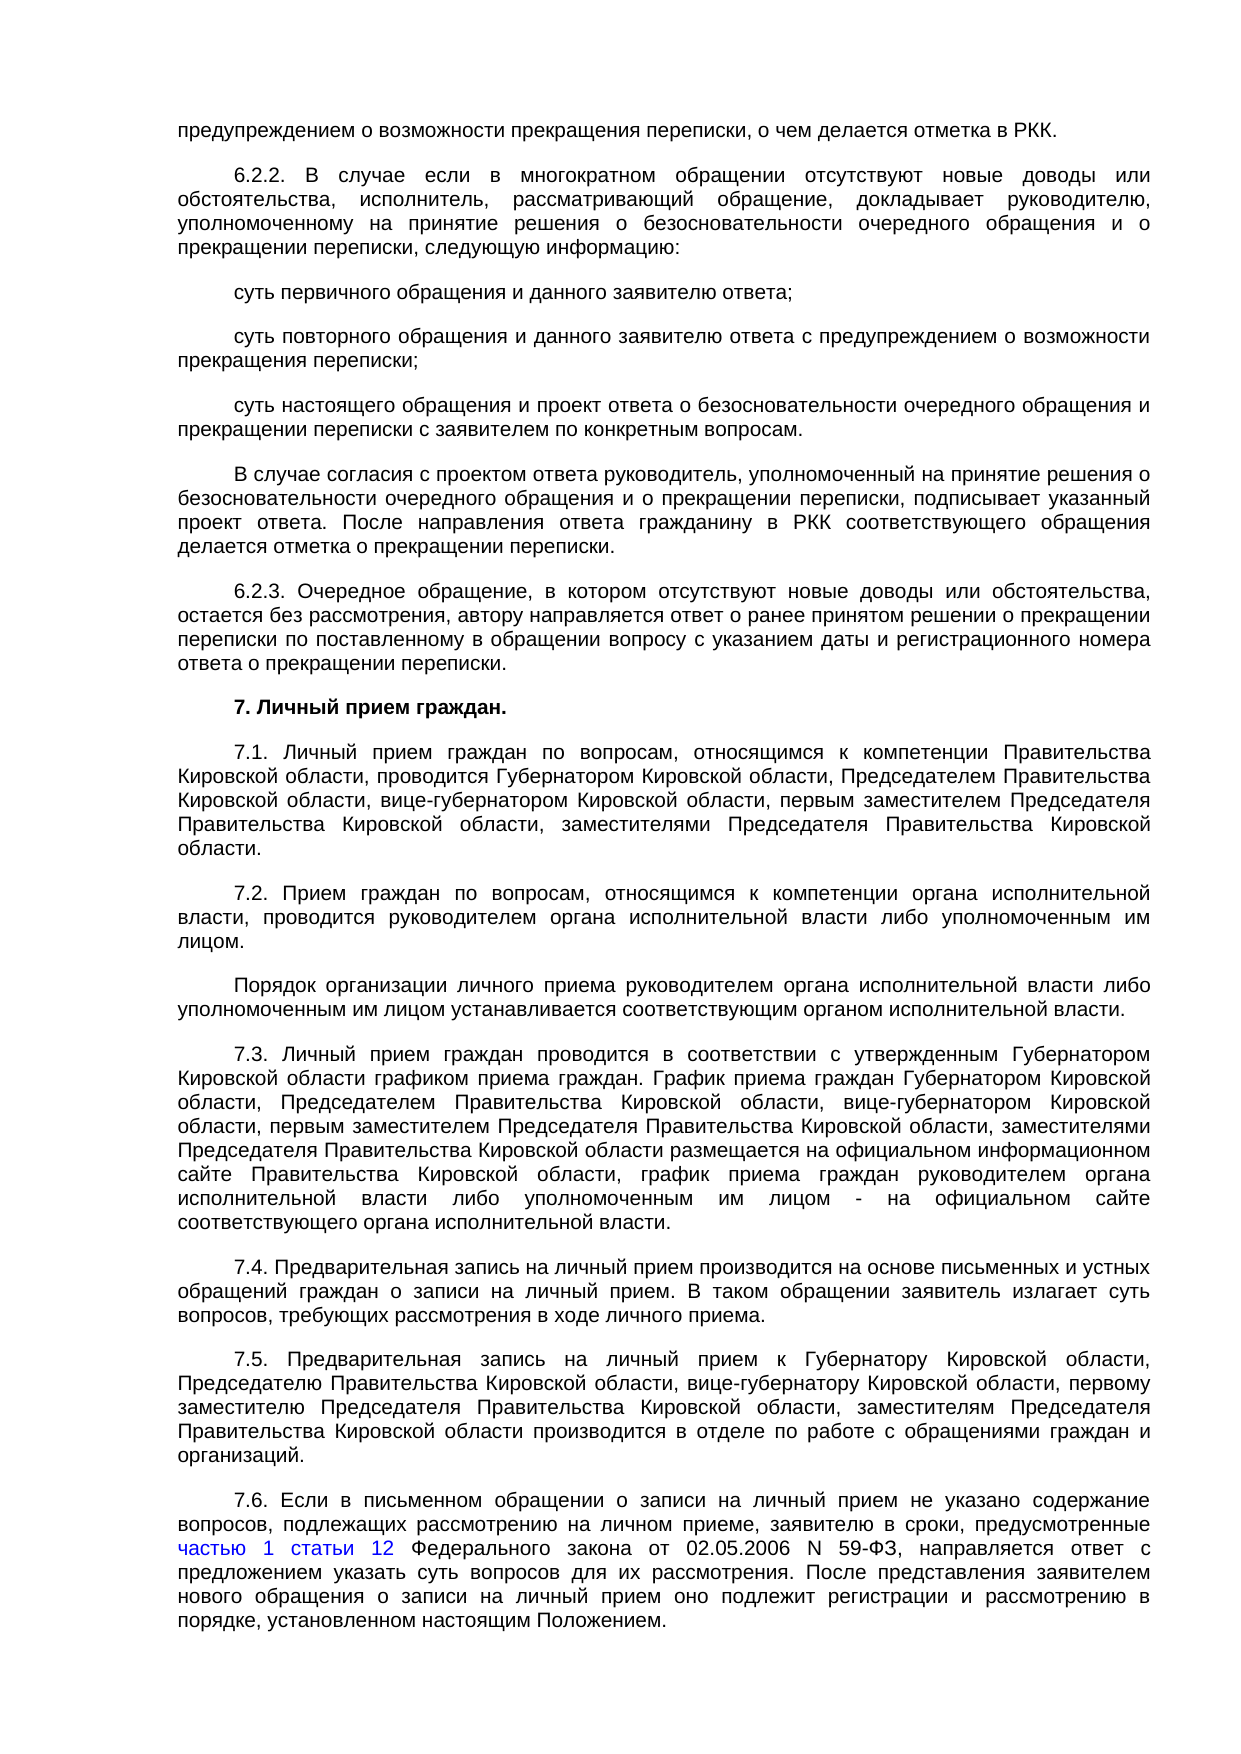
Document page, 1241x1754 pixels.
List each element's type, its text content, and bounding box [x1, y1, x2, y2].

text 7.5. Предварительная запись на личный прием к Губернатору Кировской области, Председателю Правительства Кировской области, вице-губернатору Кировской области, первому заместителю Председателя Правительства Кировской области, заместителям Председателя Правительства Кировской области производится в отделе по работе с обращениями граждан и организаций. [177, 1347, 1152, 1467]
text 7.1. Личный прием граждан по вопросам, относящимся к компетенции Правительства Кировской области, проводится Губернатором Кировской области, Председателем Правительства Кировской области, вице-губернатором Кировской области, первым заместителем Председателя Правительства Кировской области, заместителями Председателя Правительства Кировской области. [177, 740, 1152, 860]
text 7.4. Предварительная запись на личный прием производится на основе письменных и устных обращений граждан о записи на личный прием. В таком обращении заявитель излагает суть вопросов, требующих рассмотрения в ходе личного приема. [177, 1254, 1152, 1326]
text В случае согласия с проектом ответа руководитель, уполномоченный на принятие решения о безосновательности очередного обращения и о прекращении переписки, подписывает указанный проект ответа. После направления ответа гражданину в РКК соответствующего обращения делается отметка о прекращении переписки. [177, 462, 1152, 558]
text суть настоящего обращения и проект ответа о безосновательности очередного обращения и прекращении переписки с заявителем по конкретным вопросам. [177, 393, 1152, 441]
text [177, 118, 1152, 142]
title 7. Личный прием граждан. [177, 695, 1152, 719]
text суть повторного обращения и данного заявителю ответа с предупреждением о возможности прекращения переписки; [177, 324, 1152, 372]
text 7.6. Если в письменном обращении о записи на личный прием не указано содержание вопросов, подлежащих рассмотрению на личном приеме, заявителю в сроки, предусмотренные частью 1 статьи 12 Федерального закона от 02.05.2006 N 59-ФЗ, направляется ответ с предложением указать суть вопросов для их рассмотрения. После представления заявителем нового обращения о записи на личный прием оно подлежит регистрации и рассмотрению в порядке, установленном настоящим Положением. [177, 1488, 1152, 1632]
text Порядок организации личного приема руководителем органа исполнительной власти либо уполномоченным им лицом устанавливается соответствующим органом исполнительной власти. [177, 973, 1152, 1021]
text суть первичного обращения и данного заявителю ответа; [177, 279, 1152, 303]
text 7.3. Личный прием граждан проводится в соответствии с утвержденным Губернатором Кировской области графиком приема граждан. График приема граждан Губернатором Кировской области, Председателем Правительства Кировской области, вице-губернатором Кировской области, первым заместителем Председателя Правительства Кировской области, заместителями Председателя Правительства Кировской области размещается на официальном информационном сайте Правительства Кировской области, график приема граждан руководителем органа исполнительной власти либо уполномоченным им лицом - на официальном сайте соответствующего органа исполнительной власти. [177, 1042, 1152, 1234]
text 7.2. Прием граждан по вопросам, относящимся к компетенции органа исполнительной власти, проводится руководителем органа исполнительной власти либо уполномоченным им лицом. [177, 881, 1152, 952]
text 6.2.3. Очередное обращение, в котором отсутствуют новые доводы или обстоятельства, остается без рассмотрения, автору направляется ответ о ранее принятом решении о прекращении переписки по поставленному в обращении вопросу с указанием даты и регистрационного номера ответа о прекращении переписки. [177, 578, 1152, 674]
text 6.2.2. В случае если в многократном обращении отсутствуют новые доводы или обстоятельства, исполнитель, рассматривающий обращение, докладывает руководителю, уполномоченному на принятие решения о безосновательности очередного обращения и о прекращении переписки, следующую информацию: [177, 163, 1152, 259]
